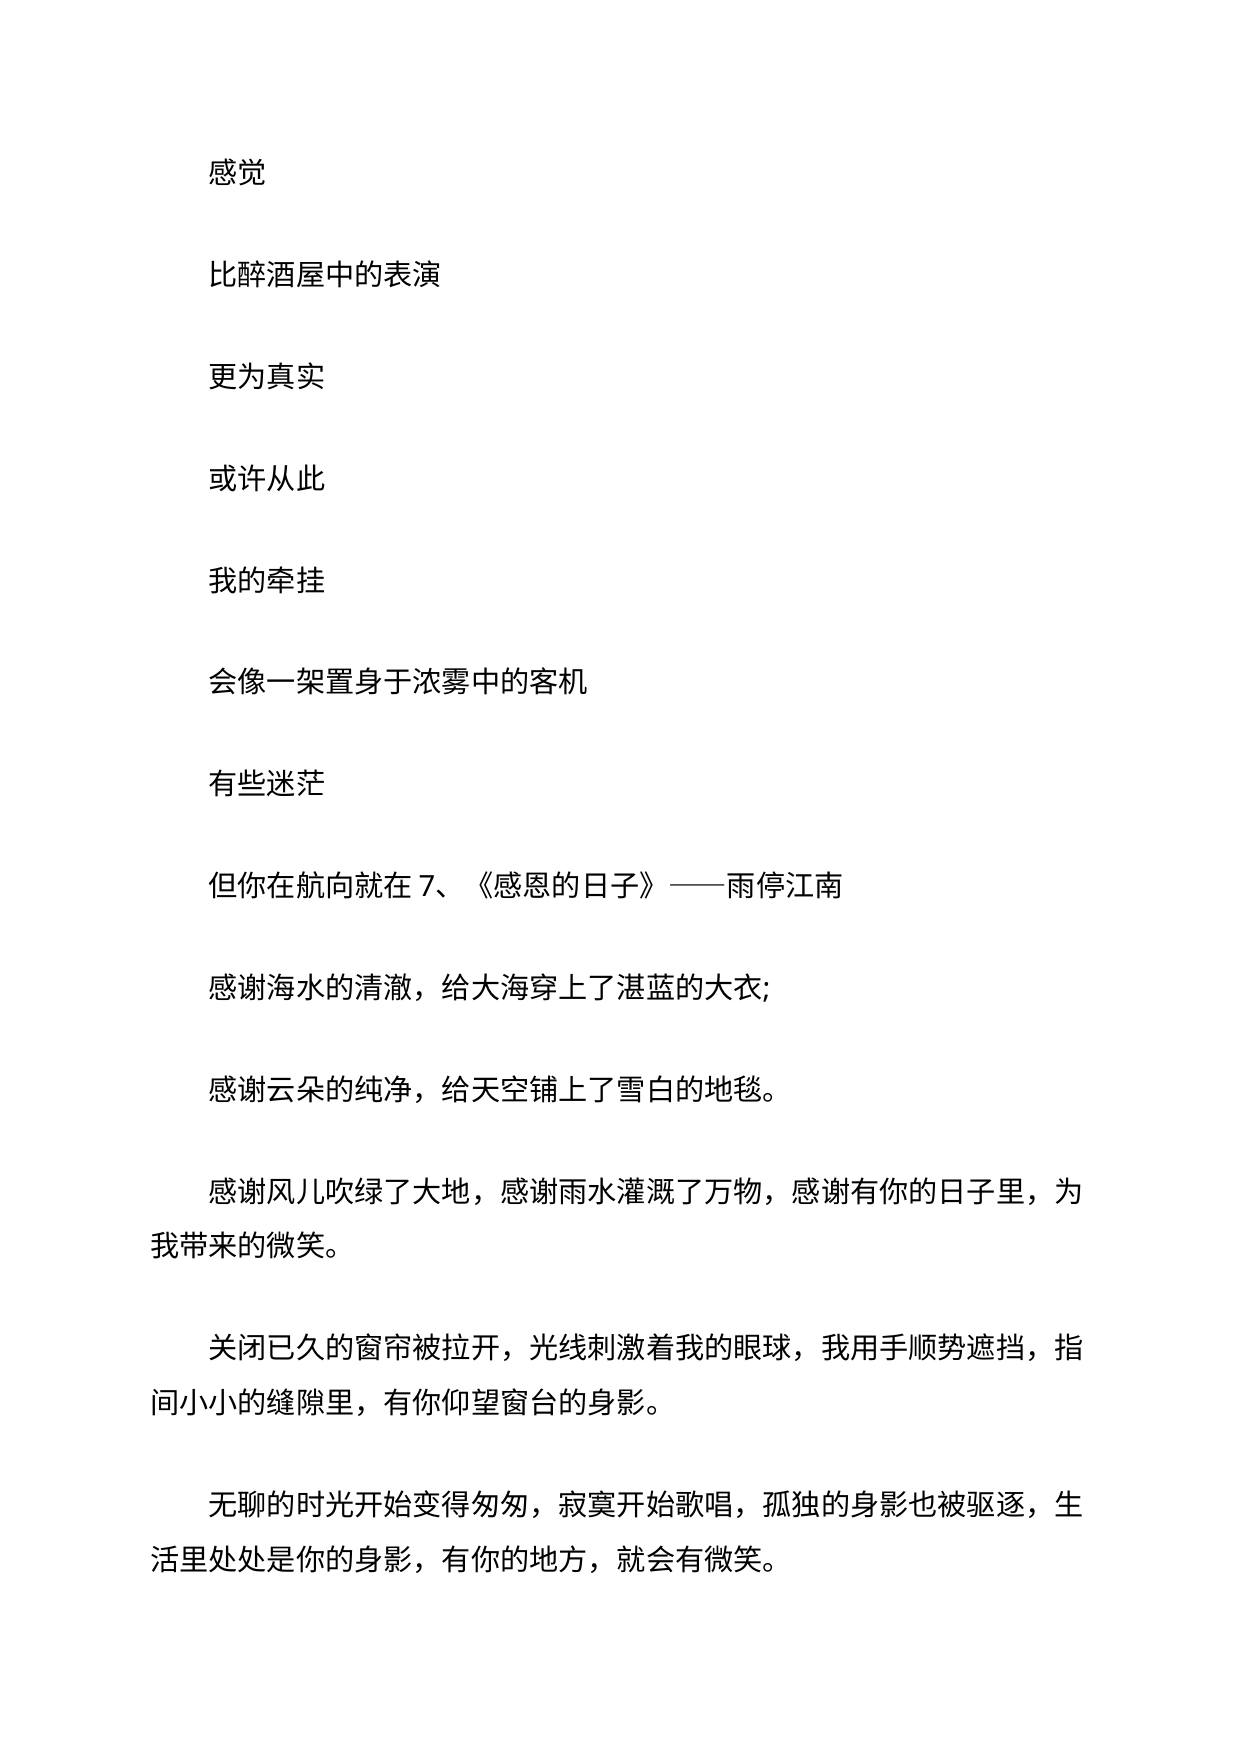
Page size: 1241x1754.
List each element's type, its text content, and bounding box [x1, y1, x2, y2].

text 感谢海水的清澈，给大海穿上了湛蓝的大衣; [150, 964, 1090, 1007]
text 感谢风儿吹绿了大地，感谢雨水灌溉了万物，感谢有你的日子里，为我带来的微笑。 [150, 1168, 1090, 1265]
text 有些迷茫 [150, 761, 1090, 803]
text 比醉酒屋中的表演 [150, 252, 1090, 294]
text 会像一架置身于浓雾中的客机 [150, 659, 1090, 701]
text 感觉 [150, 150, 1090, 192]
text 无聊的时光开始变得匆匆，寂寞开始歌唱，孤独的身影也被驱逐，生活里处处是你的身影，有你的地方，就会有微笑。 [150, 1481, 1090, 1579]
text 但你在航向就在7、《感恩的日子》——雨停江南 [150, 862, 1090, 905]
text 或许从此 [150, 455, 1090, 498]
text 关闭已久的窗帘被拉开，光线刺激着我的眼球，我用手顺势遮挡，指间小小的缝隙里，有你仰望窗台的身影。 [150, 1325, 1090, 1422]
text 我的牵挂 [150, 557, 1090, 599]
text 感谢云朵的纯净，给天空铺上了雪白的地毯。 [150, 1066, 1090, 1109]
text 更为真实 [150, 353, 1090, 396]
